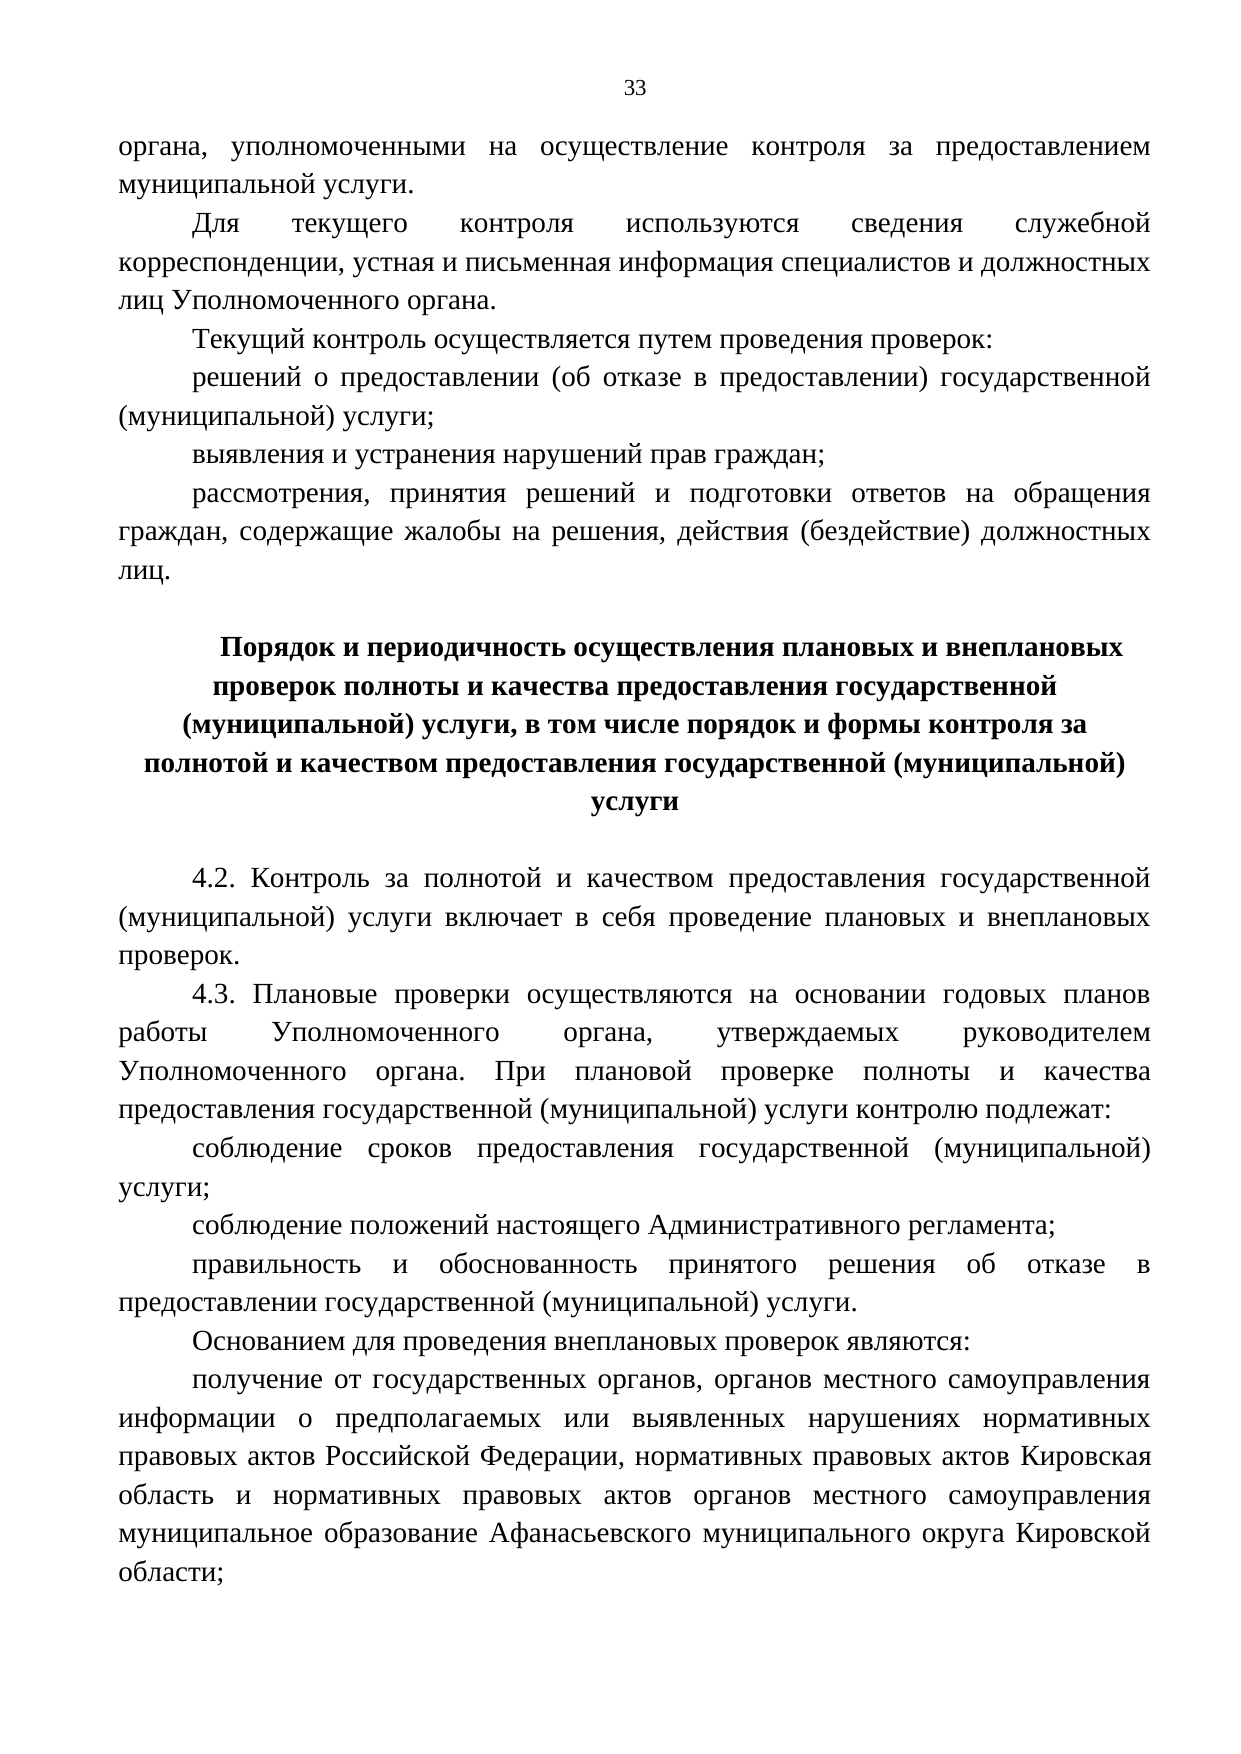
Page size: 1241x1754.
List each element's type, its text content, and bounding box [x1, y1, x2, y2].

text правильность и обоснованность принятого решения об отказе в предоставлении государственной (муниципальной) услуги. [118, 1246, 1152, 1318]
text соблюдение положений настоящего Административного регламента; [118, 1207, 1152, 1241]
text Порядок и периодичность осуществления плановых и внеплановых проверок полноты и качества предоставления государственной (муниципальной) услуги, в том числе порядок и формы контроля за полнотой и качеством предоставления государственной (муниципальной) услуги [118, 629, 1152, 817]
text рассмотрения, принятия решений и подготовки ответов на обращения граждан, содержащие жалобы на решения, действия (бездействие) должностных лиц. [118, 475, 1152, 586]
text соблюдение сроков предоставления государственной (муниципальной) услуги; [118, 1130, 1152, 1202]
text решений о предоставлении (об отказе в предоставлении) государственной (муниципальной) услуги; [118, 359, 1152, 431]
text Основанием для проведения внеплановых проверок являются: [118, 1323, 1152, 1356]
text Текущий контроль осуществляется путем проведения проверок: [118, 321, 1152, 354]
text получение от государственных органов, органов местного самоуправления информации о предполагаемых или выявленных нарушениях нормативных правовых актов Российской Федерации, нормативных правовых актов Кировская область и нормативных правовых актов органов местного самоуправления муниципальное образование Афанасьевского муниципального округа Кировской области; [118, 1361, 1152, 1588]
text выявления и устранения нарушений прав граждан; [118, 436, 1152, 470]
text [118, 128, 1152, 200]
text Для текущего контроля используются сведения служебной корреспонденции, устная и письменная информация специалистов и должностных лиц Уполномоченного органа. [118, 205, 1152, 316]
text 4.2. Контроль за полнотой и качеством предоставления государственной (муниципальной) услуги включает в себя проведение плановых и внеплановых проверок. [118, 860, 1152, 971]
text 4.3. Плановые проверки осуществляются на основании годовых планов работы Уполномоченного органа, утверждаемых руководителем Уполномоченного органа. При плановой проверке полноты и качества предоставления государственной (муниципальной) услуги контролю подлежат: [118, 976, 1152, 1125]
